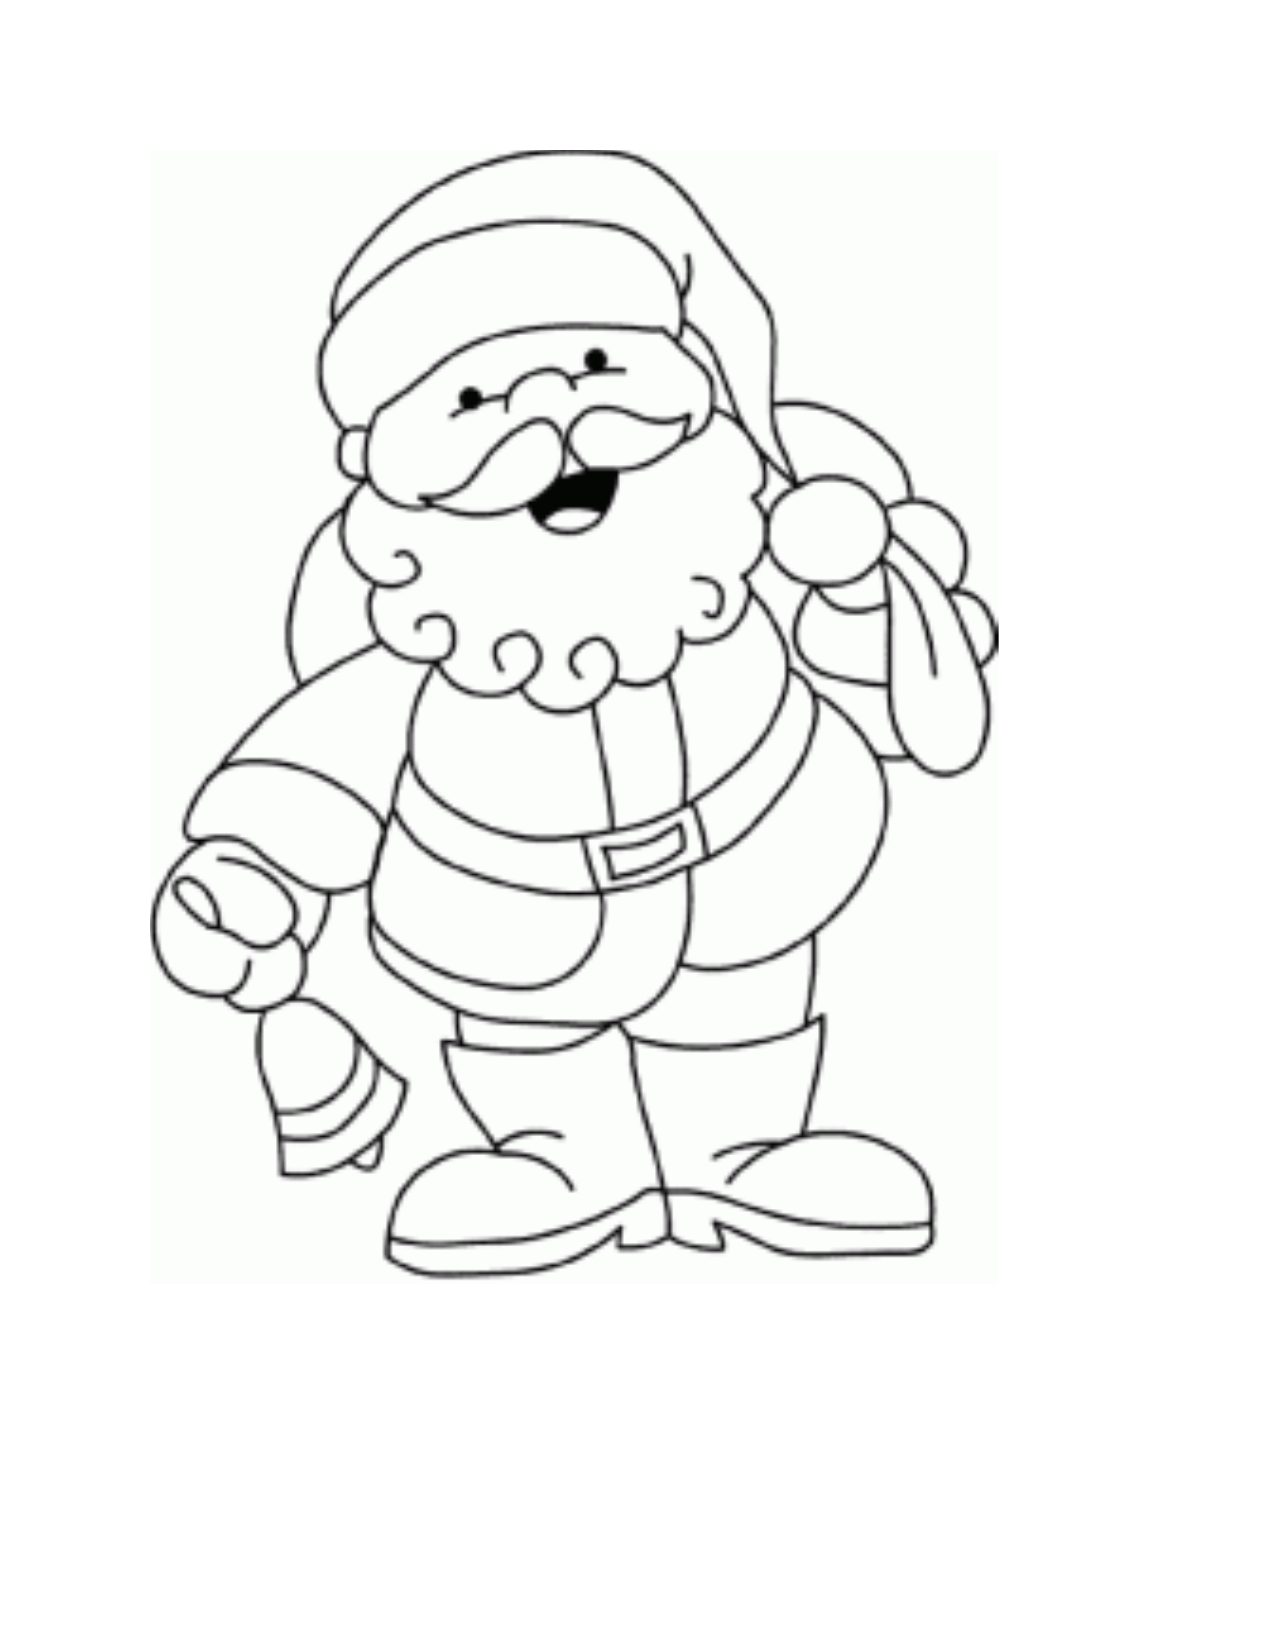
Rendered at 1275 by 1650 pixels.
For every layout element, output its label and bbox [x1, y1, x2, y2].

picture [150, 150, 999, 1284]
